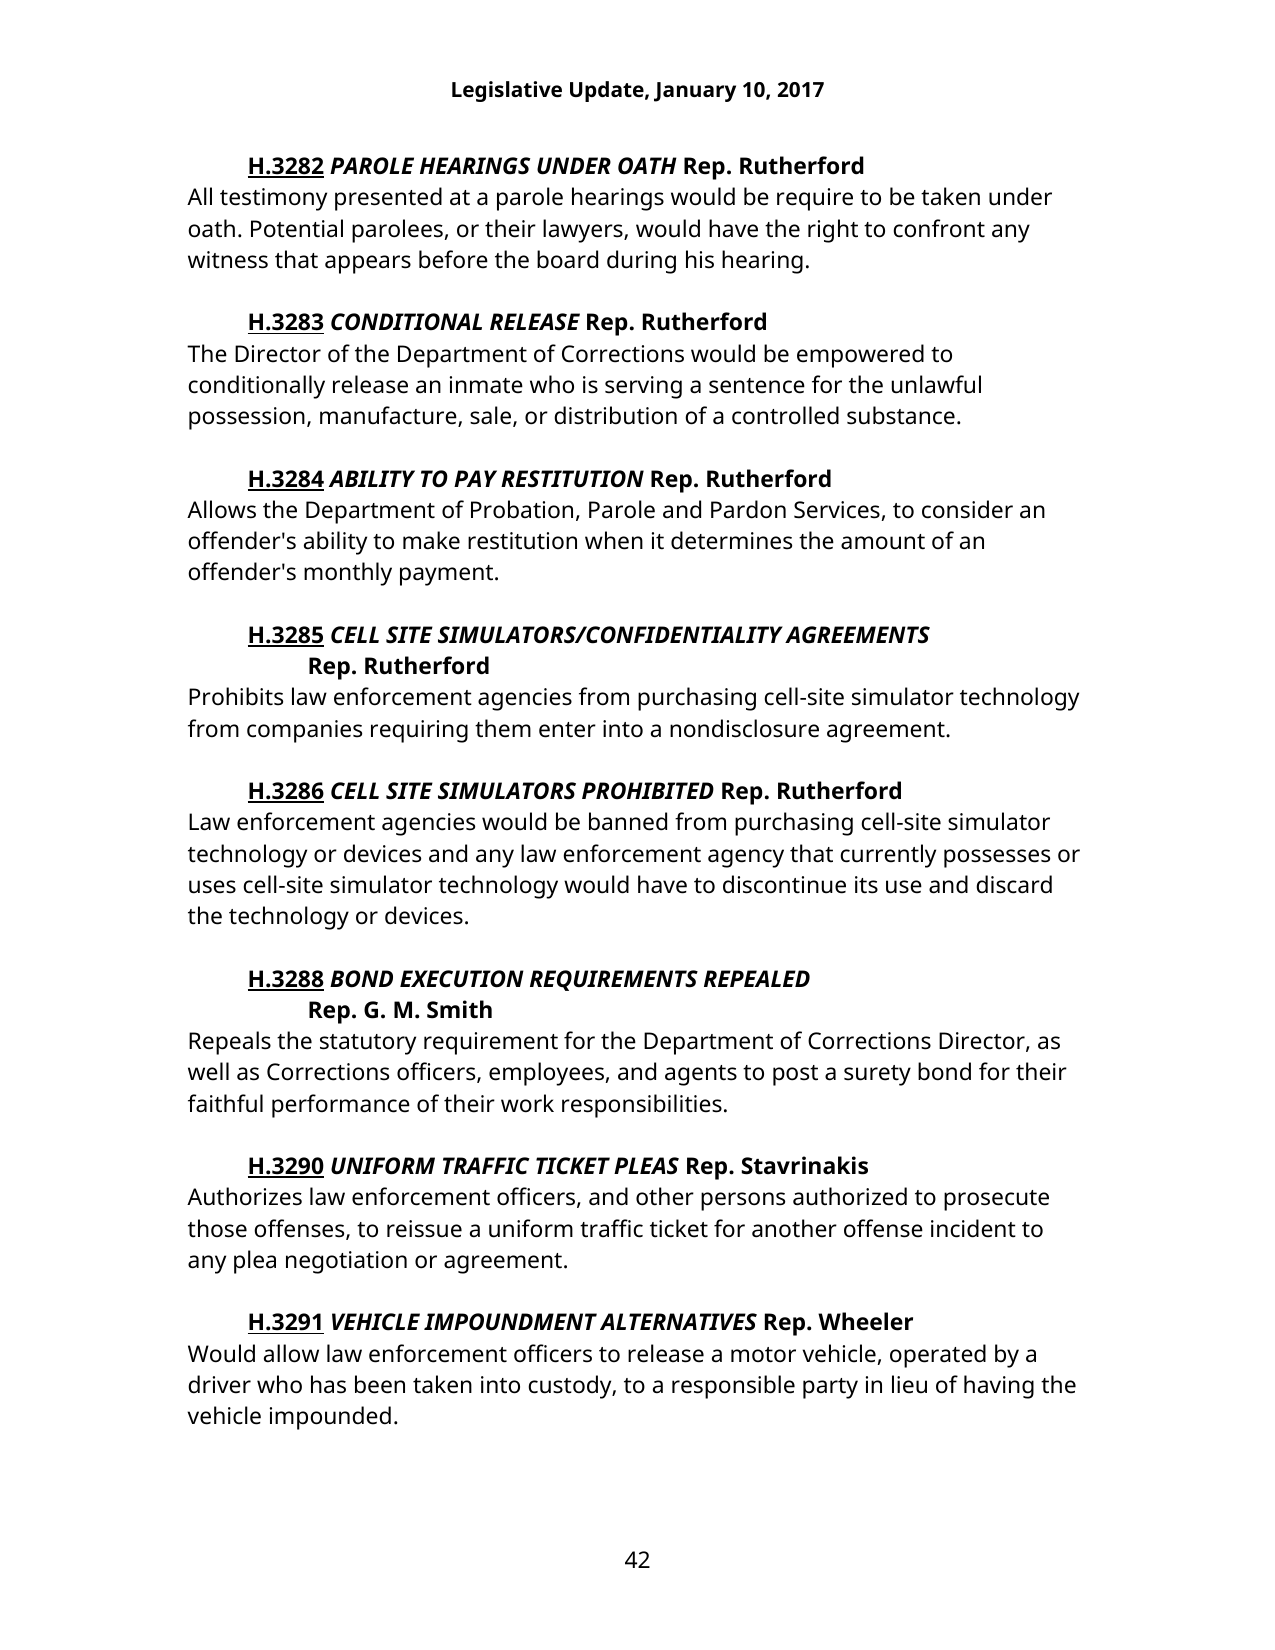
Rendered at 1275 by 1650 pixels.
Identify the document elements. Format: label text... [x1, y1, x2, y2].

text All testimony presented at a parole hearings would be require to be taken under oath. Potential parolees, or their lawyers, would have the right to confront any witness that appears before the board during his hearing. [187, 181, 1087, 275]
text H.3285 CELL SITE SIMULATORS/CONFIDENTIALITY AGREEMENTS [187, 619, 1087, 650]
text Authorizes law enforcement officers, and other persons authorized to prosecute those offenses, to reissue a uniform traffic ticket for another offense incident to any plea negotiation or agreement. [187, 1181, 1087, 1275]
text Would allow law enforcement officers to release a motor vehicle, operated by a driver who has been taken into custody, to a responsible party in lieu of having the vehicle impounded. [187, 1337, 1087, 1431]
text H.3284 ABILITY TO PAY RESTITUTION Rep. Rutherford [187, 462, 1087, 494]
text H.3288 BOND EXECUTION REQUIREMENTS REPEALED [187, 962, 1087, 994]
text Allows the Department of Probation, Parole and Pardon Services, to consider an offender's ability to make restitution when it determines the amount of an offender's monthly payment. [187, 494, 1087, 587]
text H.3291 VEHICLE IMPOUNDMENT ALTERNATIVES Rep. Wheeler [187, 1306, 1087, 1337]
text The Director of the Department of Corrections would be empowered to conditionally release an inmate who is serving a sentence for the unlawful possession, manufacture, sale, or distribution of a controlled substance. [187, 337, 1087, 431]
text H.3290 UNIFORM TRAFFIC TICKET PLEAS Rep. Stavrinakis [187, 1150, 1087, 1181]
text H.3283 CONDITIONAL RELEASE Rep. Rutherford [187, 306, 1087, 337]
text H.3282 PAROLE HEARINGS UNDER OATH Rep. Rutherford [187, 150, 1087, 181]
text Rep. Rutherford [187, 650, 1087, 681]
text H.3286 CELL SITE SIMULATORS PROHIBITED Rep. Rutherford [187, 775, 1087, 806]
text Rep. G. M. Smith [187, 994, 1087, 1025]
text Repeals the statutory requirement for the Department of Corrections Director, as well as Corrections officers, employees, and agents to post a surety bond for their faithful performance of their work responsibilities. [187, 1025, 1087, 1119]
text Prohibits law enforcement agencies from purchasing cell-site simulator technology from companies requiring them enter into a nondisclosure agreement. [187, 681, 1087, 744]
text Law enforcement agencies would be banned from purchasing cell-site simulator technology or devices and any law enforcement agency that currently possesses or uses cell-site simulator technology would have to discontinue its use and discard the technology or devices. [187, 806, 1087, 931]
